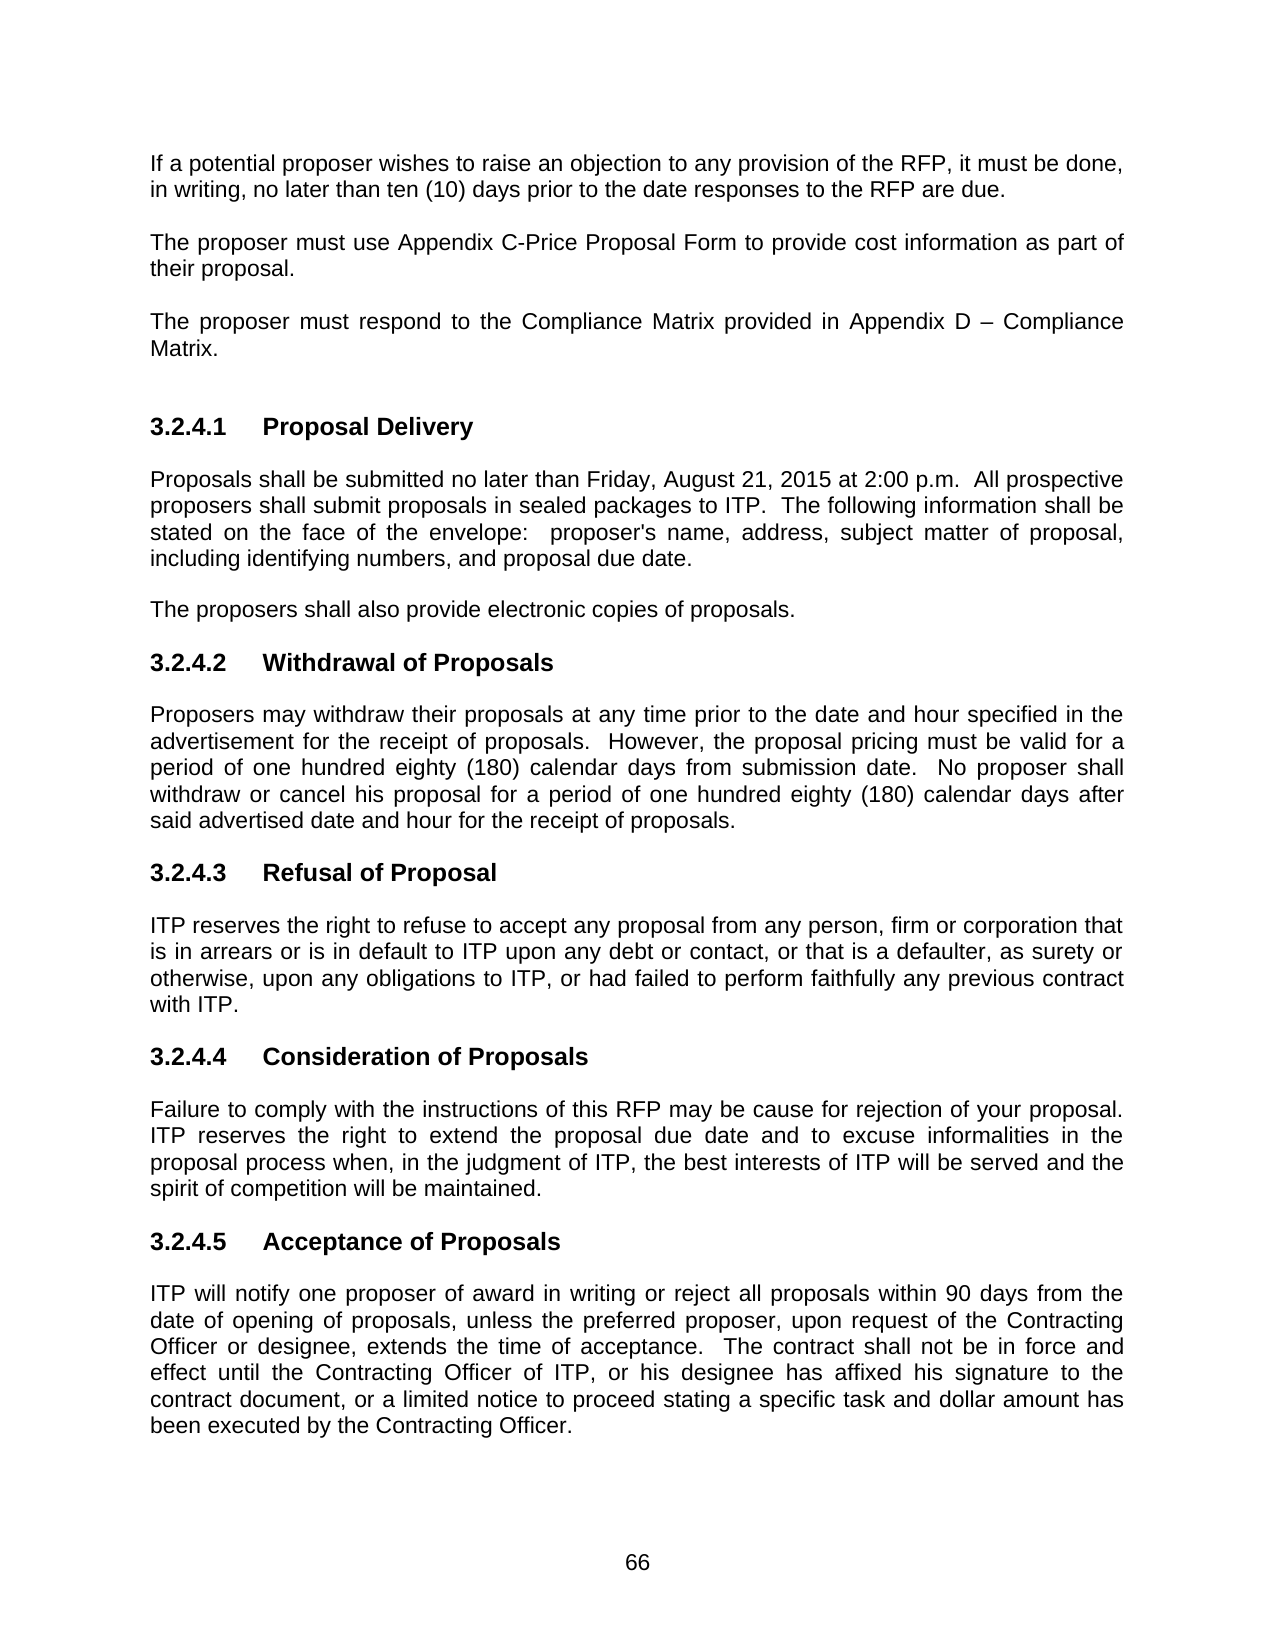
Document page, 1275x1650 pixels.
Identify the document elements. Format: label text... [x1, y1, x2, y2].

text Proposers may withdraw their proposals at any time prior to the date and hour specified in the advertisement for the receipt of proposals. However, the proposal pricing must be valid for a period of one hundred eighty (180) calendar days from submission date. No proposer shall withdraw or cancel his proposal for a period of one hundred eighty (180) calendar days after said advertised date and hour for the receipt of proposals. [150, 701, 1125, 833]
subtitle 3.2.4.2 Withdrawal of Proposals [150, 648, 1125, 676]
text The proposers shall also provide electronic copies of proposals. [150, 596, 1125, 623]
text The proposer must respond to the Compliance Matrix provided in Appendix D – Compliance Matrix. [150, 308, 1125, 361]
subtitle 3.2.4.1 Proposal Delivery [150, 412, 1125, 441]
subtitle 3.2.4.4 Consideration of Proposals [150, 1042, 1125, 1071]
text If a potential proposer wishes to raise an objection to any provision of the RFP, it must be done, in writing, no later than ten (10) days prior to the date responses to the RFP are due. [150, 150, 1125, 203]
text The proposer must use Appendix C-Price Proposal Form to provide cost information as part of their proposal. [150, 229, 1125, 282]
subtitle 3.2.4.5 Acceptance of Proposals [150, 1227, 1125, 1255]
text Proposals shall be submitted no later than Friday, August 21, 2015 at 2:00 p.m. All prospective proposers shall submit proposals in sealed packages to ITP. The following information shall be stated on the face of the envelope: proposer's name, address, subject matter of proposal, including identifying numbers, and proposal due date. [150, 466, 1125, 571]
text ITP will notify one proposer of award in writing or reject all proposals within 90 days from the date of opening of proposals, unless the preferred proposer, upon request of the Contracting Officer or designee, extends the time of acceptance. The contract shall not be in force and effect until the Contracting Officer of ITP, or his designee has affixed his signature to the contract document, or a limited notice to proceed stating a specific task and dollar amount has been executed by the Contracting Officer. [150, 1280, 1125, 1438]
subtitle 3.2.4.3 Refusal of Proposal [150, 858, 1125, 887]
text ITP reserves the right to refuse to accept any proposal from any person, firm or corporation that is in arrears or is in default to ITP upon any debt or contact, or that is a defaulter, as surety or otherwise, upon any obligations to ITP, or had failed to perform faithfully any previous contract with ITP. [150, 912, 1125, 1017]
text Failure to comply with the instructions of this RFP may be cause for rejection of your proposal. ITP reserves the right to extend the proposal due date and to excuse informalities in the proposal process when, in the judgment of ITP, the best interests of ITP will be served and the spirit of competition will be maintained. [150, 1096, 1125, 1202]
